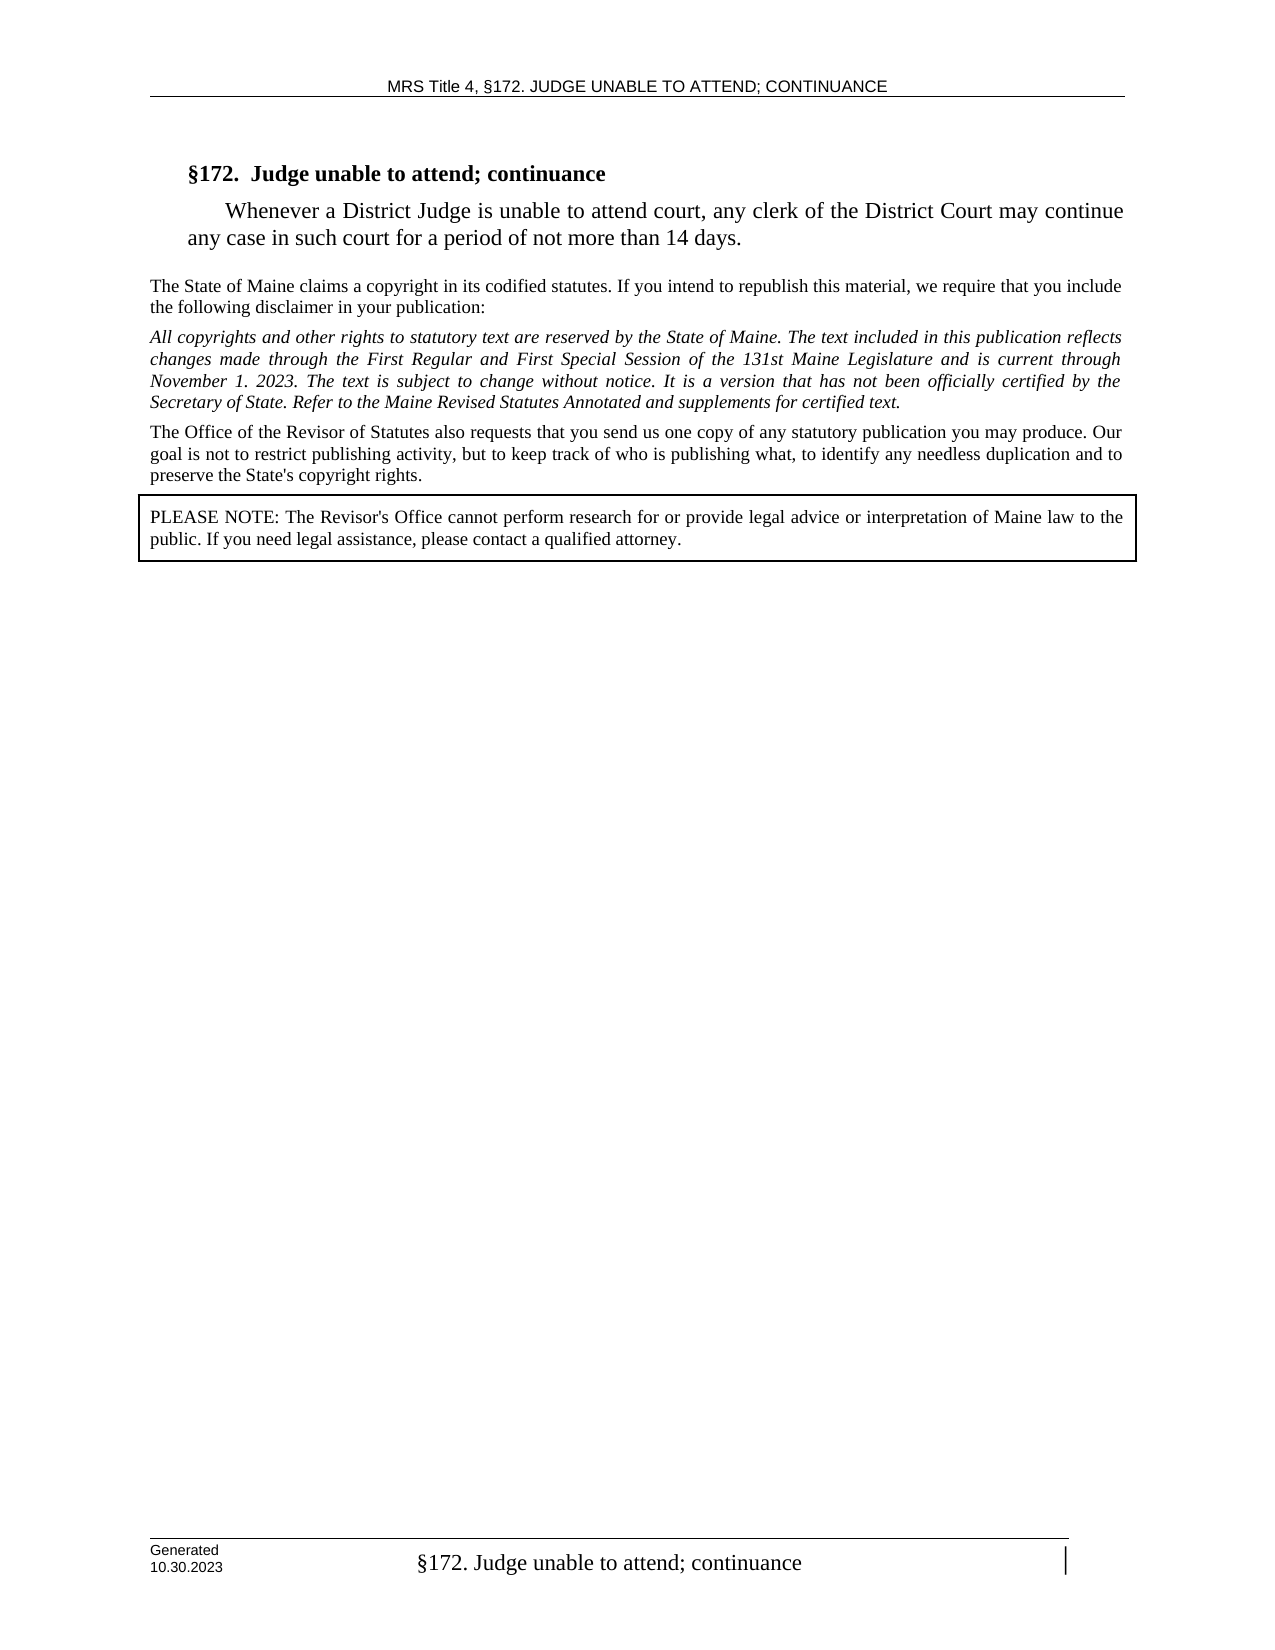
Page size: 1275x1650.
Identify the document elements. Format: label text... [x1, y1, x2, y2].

text Whenever a District Judge is unable to attend court, any clerk of the District Court may continue any case in such court for a period of not more than 14 days. [187, 197, 1125, 250]
text The State of Maine claims a copyright in its codified statutes. If you intend to republish this material, we require that you include the following disclaimer in your publication: [150, 275, 1125, 318]
text §172. Judge unable to attend; continuance [187, 160, 1125, 187]
text PLEASE NOTE: The Revisor's Office cannot perform research for or provide legal advice or interpretation of Maine law to the public. If you need legal assistance, please contact a qualified attorney. [140, 496, 1135, 560]
text All copyrights and other rights to statutory text are reserved by the State of Maine. The text included in this publication reflects changes made through the First Regular and First Special Session of the 131st Maine Legislature and is current through November 1. 2023 . The text is subject to change without notice. It is a version that has not been officially certified by the Secretary of State. Refer to the Maine Revised Statutes Annotated and supplements for certified text. [150, 326, 1125, 413]
text The Office of the Revisor of Statutes also requests that you send us one copy of any statutory publication you may produce. Our goal is not to restrict publishing activity, but to keep track of who is publishing what, to identify any needless duplication and to preserve the State's copyright rights. [150, 421, 1125, 486]
